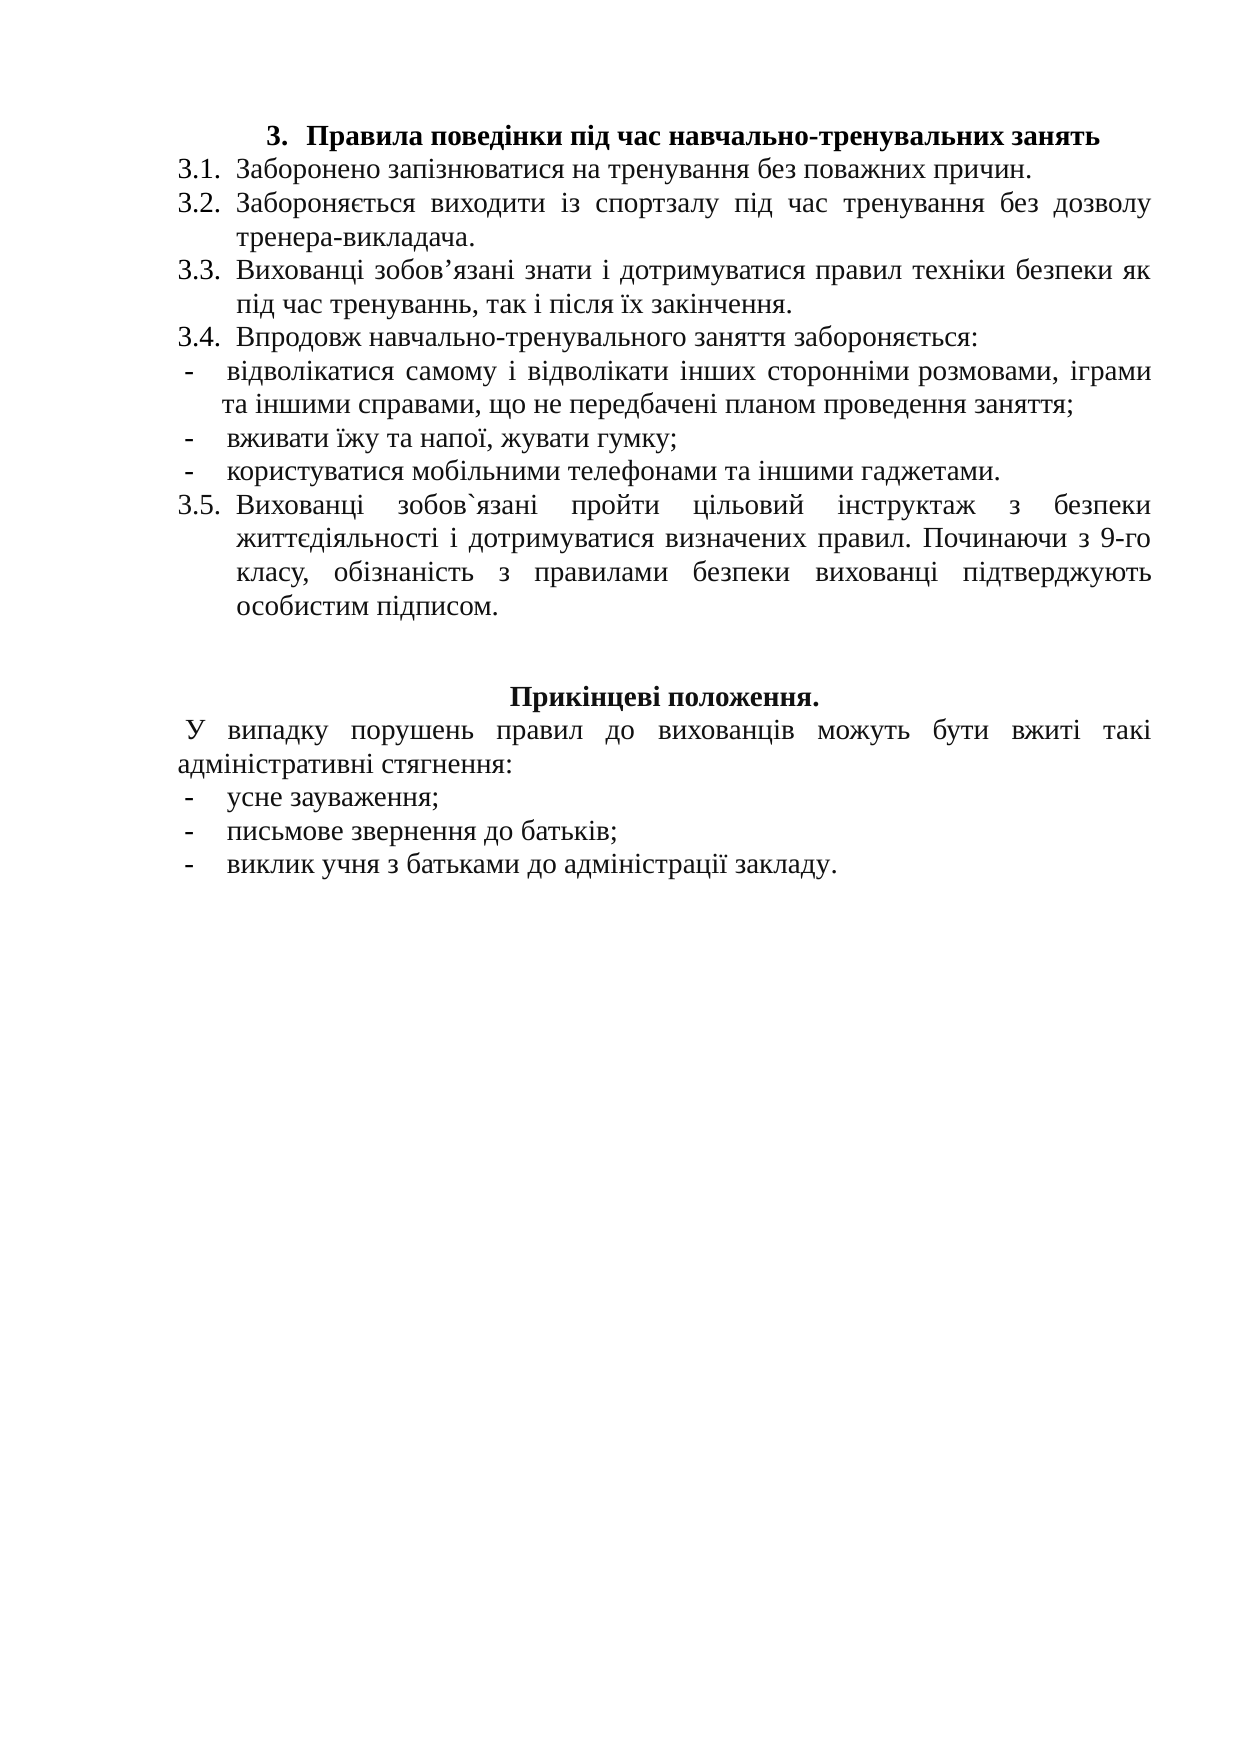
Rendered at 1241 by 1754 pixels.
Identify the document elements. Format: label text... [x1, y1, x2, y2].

subtitle У випадку порушень правил до вихованців можуть бути вжиті такі адміністративні стягнення: [177, 712, 1152, 779]
subtitle - вживати їжу та напої, жувати гумку; [184, 420, 1152, 453]
subtitle 3.1. Заборонено запізнюватися на тренування без поважних причин. [177, 152, 1152, 185]
subtitle 3. Правила поведінки під час навчально-тренувальних занять [215, 118, 1152, 152]
subtitle 3.5. Вихованці зобов`язані пройти цільовий інструктаж з безпеки життєдіяльності і дотримуватися визначених правил. Починаючи з 9-го класу, обізнаність з правилами безпеки вихованці підтверджують особистим підписом. [177, 487, 1152, 621]
subtitle - відволікатися самому і відволікати інших сторонніми розмовами, іграми та іншими справами, що не передбачені планом проведення заняття; [184, 353, 1152, 420]
subtitle - письмове звернення до батьків; [184, 813, 1152, 846]
subtitle Прикінцеві положення. [177, 679, 1152, 712]
subtitle 3.4. Впродовж навчально-тренувального заняття забороняється: [177, 319, 1152, 353]
subtitle - усне зауваження; [184, 779, 1152, 813]
subtitle - виклик учня з батьками до адміністрації закладу. [184, 846, 1152, 880]
subtitle 3.3. Вихованці зобов’язані знати і дотримуватися правил техніки безпеки як під час тренуваннь, так і після їх закінчення. [177, 252, 1152, 319]
subtitle 3.2. Забороняється виходити із спортзалу під час тренування без дозволу тренера-викладача. [177, 185, 1152, 252]
subtitle - користуватися мобільними телефонами та іншими гаджетами. [184, 453, 1152, 487]
